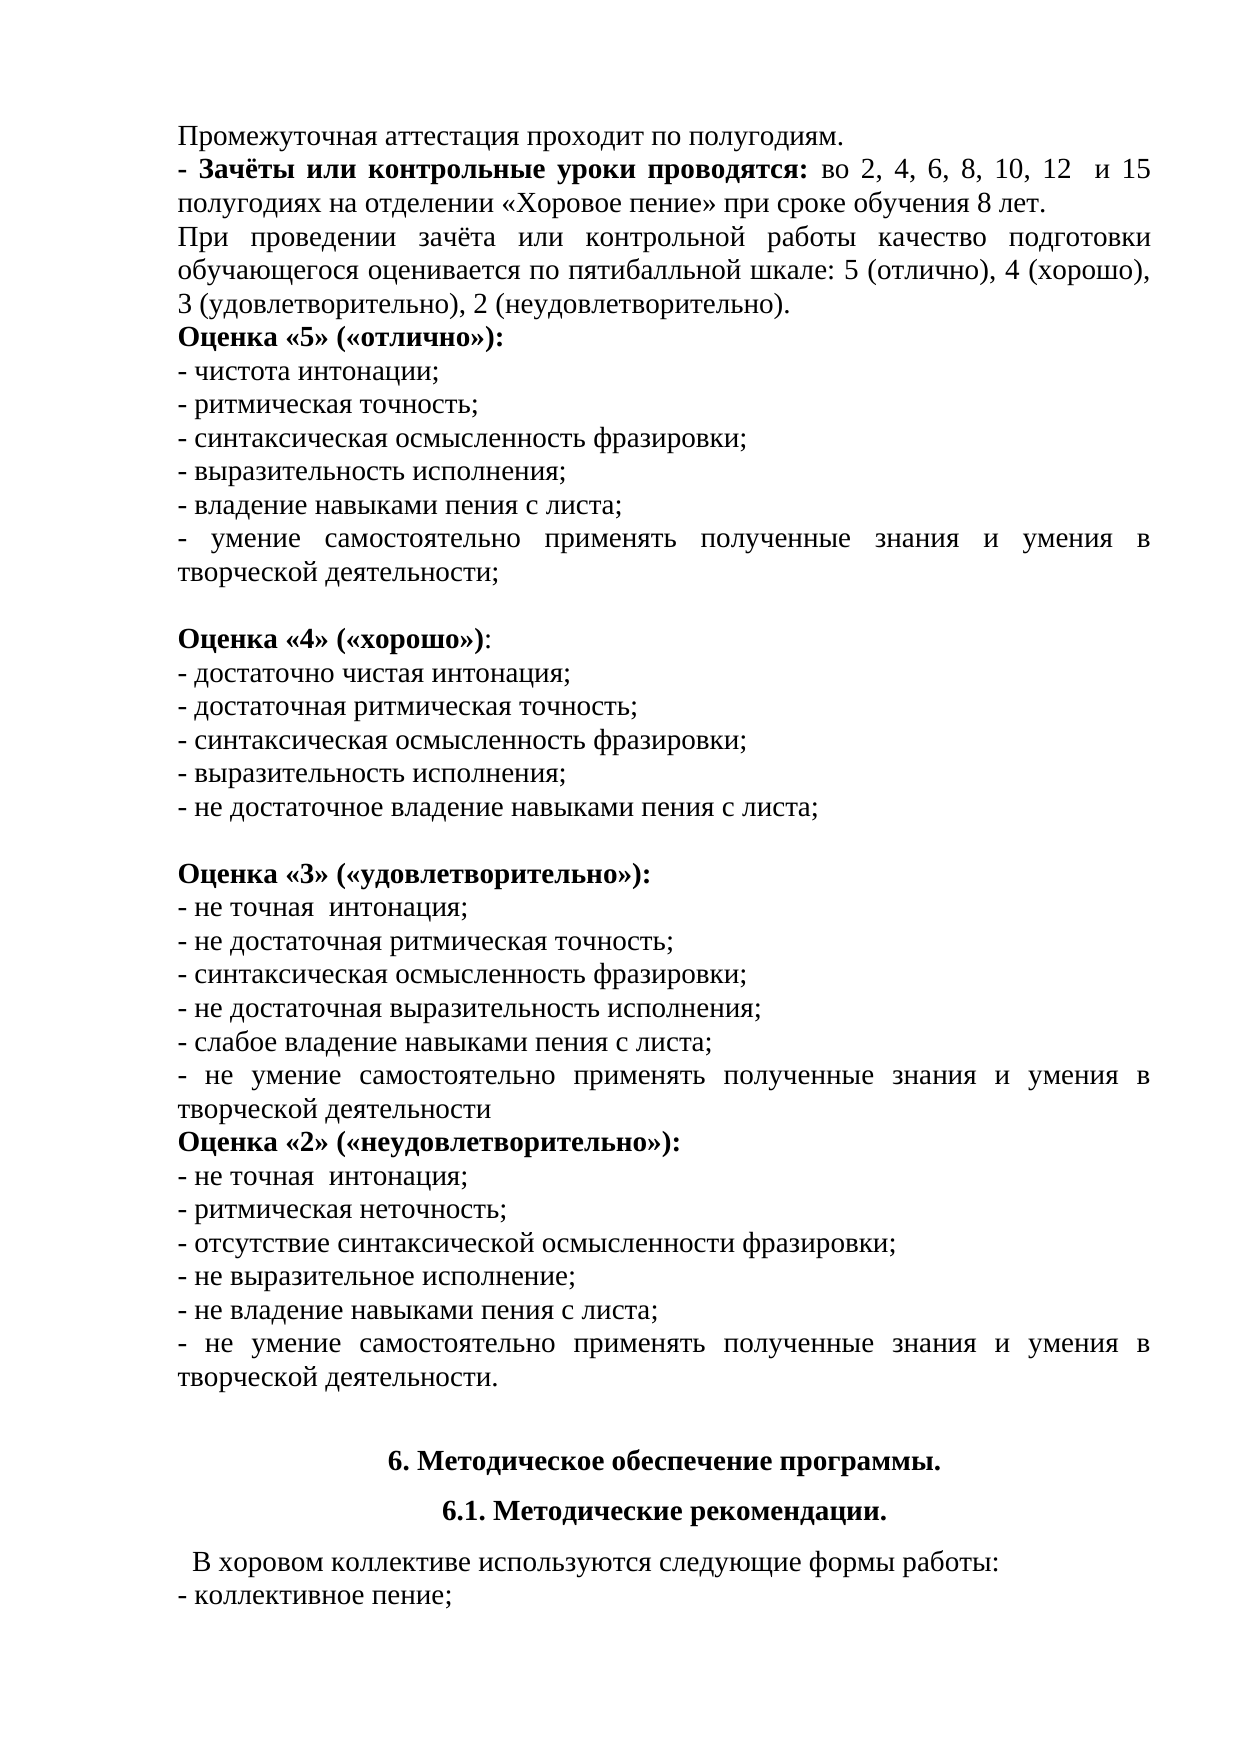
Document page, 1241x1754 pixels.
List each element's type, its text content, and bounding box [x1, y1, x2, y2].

text - выразительность исполнения; [177, 453, 1152, 487]
text - синтаксическая осмысленность фразировки; [177, 722, 1152, 755]
text - не умение самостоятельно применять полученные знания и умения в творческой деятельности [177, 1057, 1152, 1124]
text 6.1. Методические рекомендации. [177, 1493, 1152, 1527]
text Оценка «3» («удовлетворительно»): [177, 856, 1152, 889]
text - Зачёты или контрольные уроки проводятся: во 2, 4, 6, 8, 10, 12 и 15 полугодиях на отделении «Хоровое пение» при сроке обучения 8 лет. [177, 152, 1152, 219]
text - не точная интонация; [177, 1158, 1152, 1191]
text - не умение самостоятельно применять полученные знания и умения в творческой деятельности. [177, 1326, 1152, 1393]
text - синтаксическая осмысленность фразировки; [177, 957, 1152, 990]
text - не достаточная выразительность исполнения; [177, 990, 1152, 1024]
text - достаточная ритмическая точность; [177, 688, 1152, 722]
text При проведении зачёта или контрольной работы качество подготовки обучающегося оценивается по пятибалльной шкале: 5 (отлично), 4 (хорошо), 3 (удовлетворительно), 2 (неудовлетворительно). [177, 219, 1152, 319]
text - ритмическая неточность; [177, 1191, 1152, 1225]
text - не владение навыками пения с листа; [177, 1292, 1152, 1326]
text Оценка «2» («неудовлетворительно»): [177, 1124, 1152, 1158]
text - отсутствие синтаксической осмысленности фразировки; [177, 1225, 1152, 1258]
text - чистота интонации; [177, 353, 1152, 386]
text В хоровом коллективе используются следующие формы работы: [177, 1544, 1152, 1577]
text - достаточно чистая интонация; [177, 655, 1152, 688]
text - владение навыками пения с листа; [177, 487, 1152, 521]
text - выразительность исполнения; [177, 755, 1152, 789]
text 6. Методическое обеспечение программы. [177, 1443, 1152, 1477]
text - не достаточная ритмическая точность; [177, 923, 1152, 957]
text Оценка «5» («отлично»): [177, 319, 1152, 353]
text - коллективное пение; [177, 1577, 1152, 1611]
text - слабое владение навыками пения с листа; [177, 1024, 1152, 1057]
text - не достаточное владение навыками пения с листа; [177, 789, 1152, 822]
text Оценка «4» («хорошо»): [177, 621, 1152, 655]
text - не выразительное исполнение; [177, 1258, 1152, 1292]
text - ритмическая точность; [177, 386, 1152, 420]
text - синтаксическая осмысленность фразировки; [177, 420, 1152, 453]
text Промежуточная аттестация проходит по полугодиям. [177, 118, 1152, 152]
text - не точная интонация; [177, 889, 1152, 923]
text - умение самостоятельно применять полученные знания и умения в творческой деятельности; [177, 521, 1152, 588]
